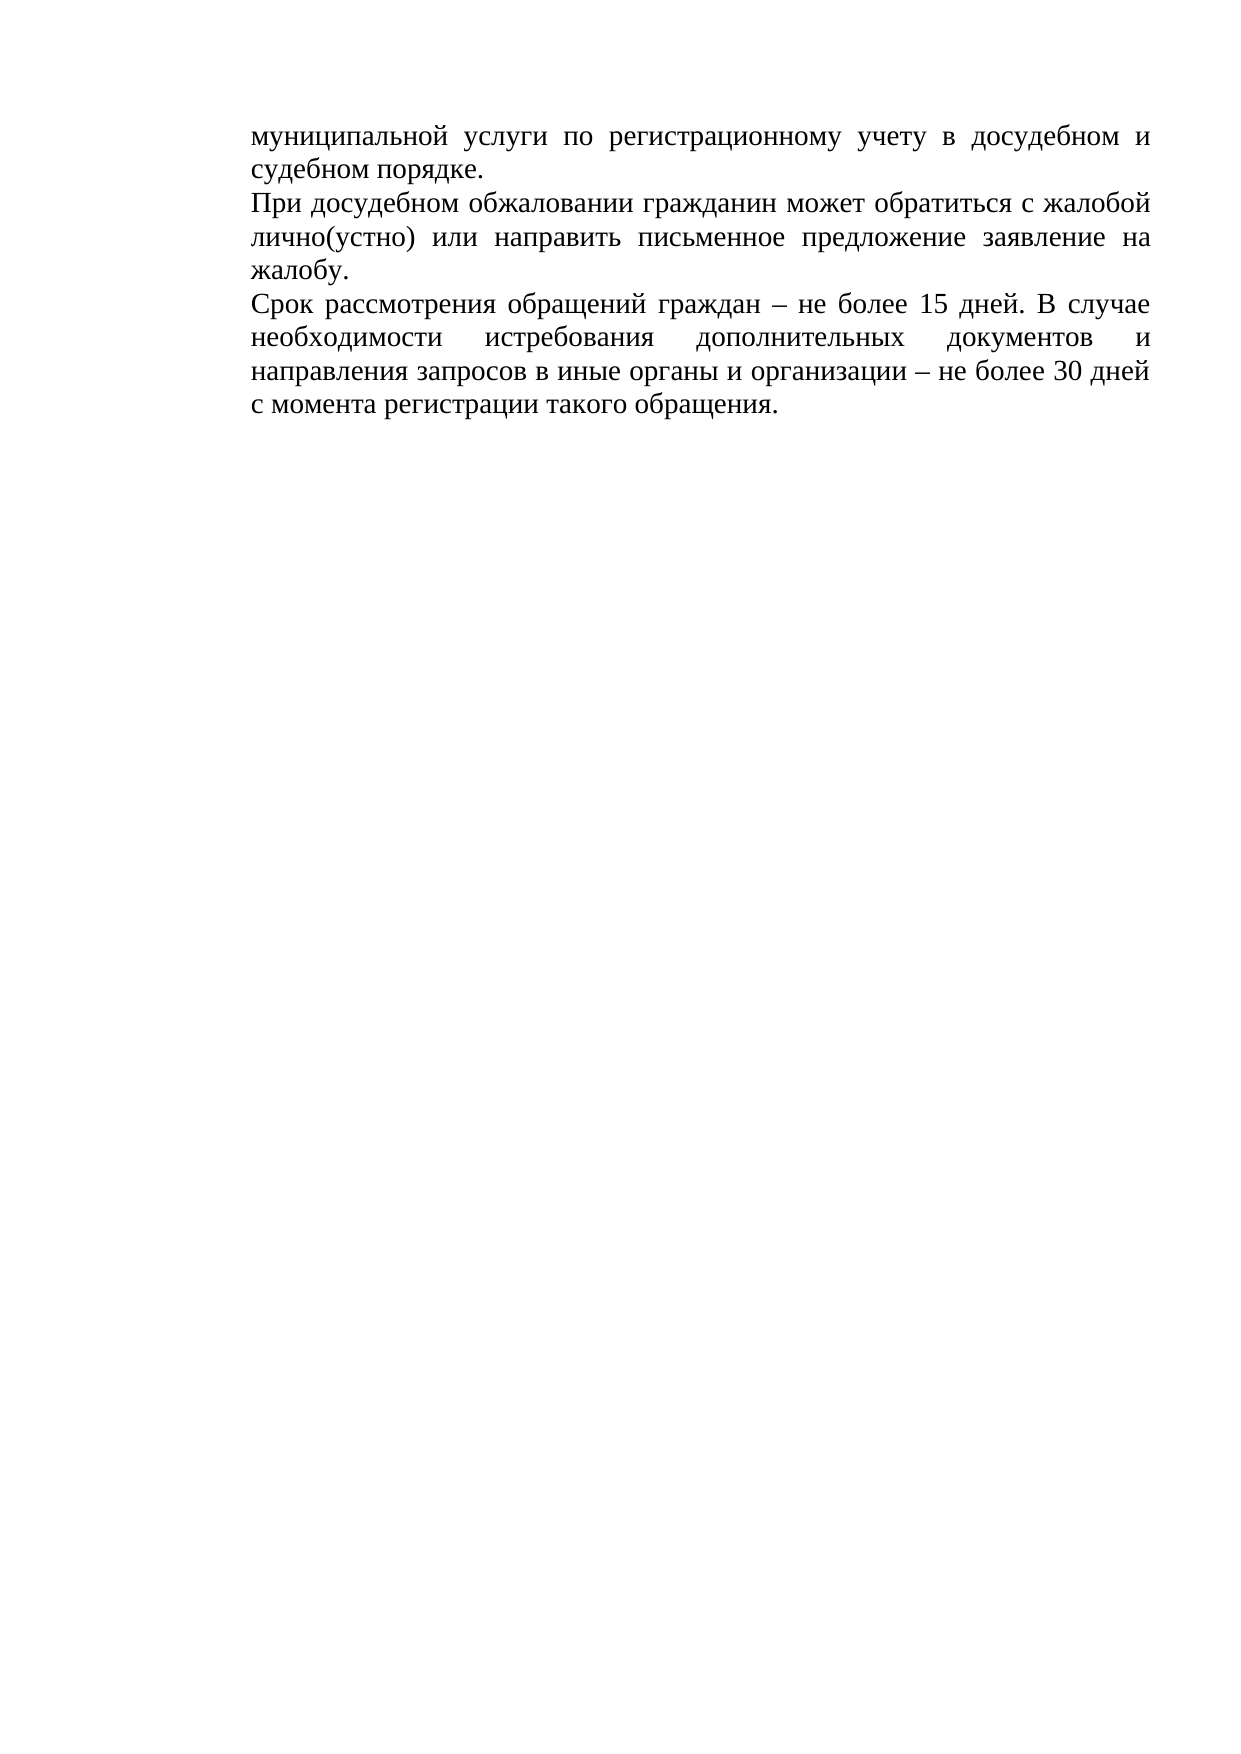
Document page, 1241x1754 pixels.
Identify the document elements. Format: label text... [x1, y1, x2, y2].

text Срок рассмотрения обращений граждан – не более 15 дней. В случае необходимости истребования дополнительных документов и направления запросов в иные органы и организации – не более 30 дней с момента регистрации такого обращения. [251, 286, 1152, 420]
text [177, 118, 1152, 185]
text При досудебном обжаловании гражданин может обратиться с жалобой лично(устно) или направить письменное предложение заявление на жалобу. [251, 185, 1152, 286]
